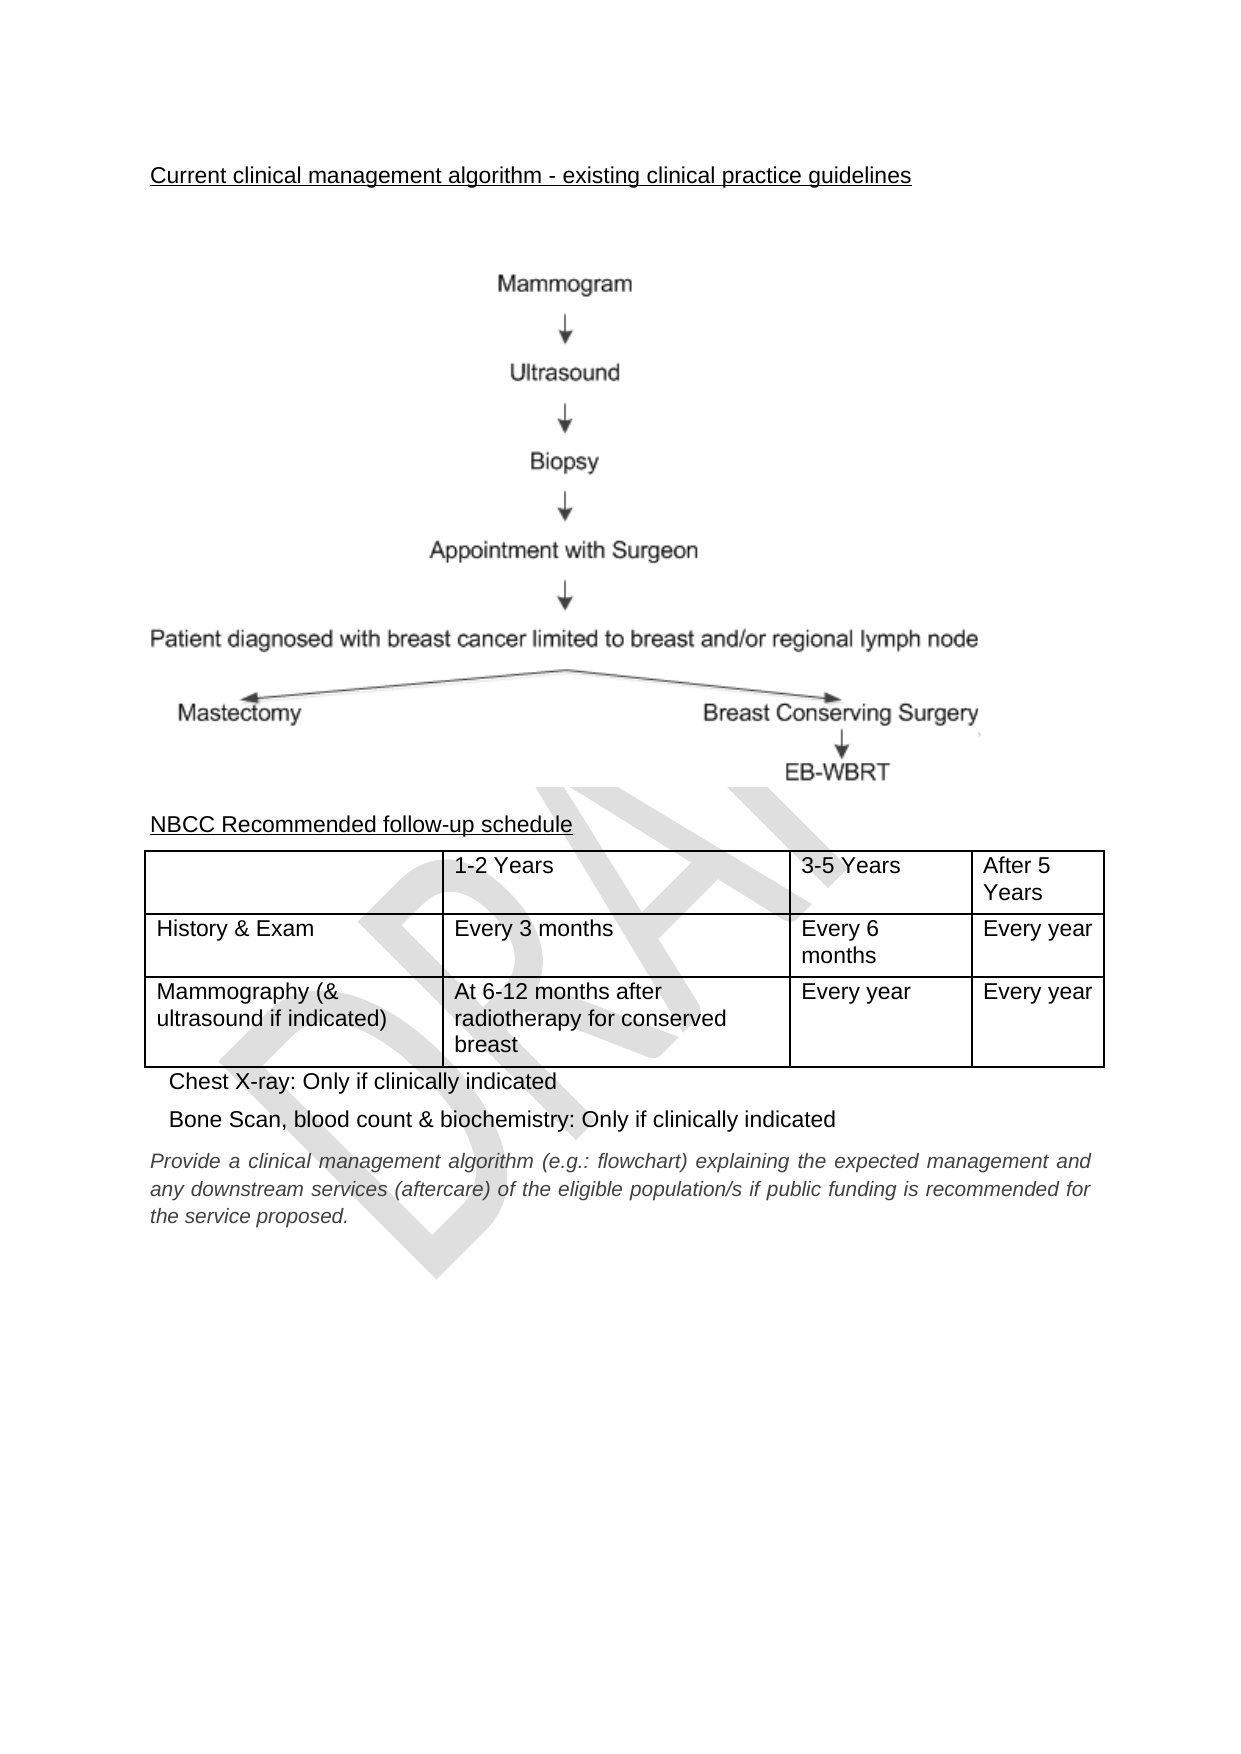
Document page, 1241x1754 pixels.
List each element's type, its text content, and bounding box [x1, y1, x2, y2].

table_cell Mammography (& ultrasound if indicated) [146, 978, 442, 1066]
picture [150, 267, 979, 787]
text NBCC Recommended follow-up schedule [150, 811, 1092, 838]
text Chest X-ray: Only if clinically indicated [169, 1068, 1092, 1094]
text Provide a clinical management algorithm (e.g.: flowchart) explaining the expected management and any downstream services (aftercare) of the eligible population/s if public funding is recommended for the service proposed. [150, 1149, 1092, 1228]
table_header 1-2 Years [444, 852, 789, 913]
table_cell Every year [973, 978, 1103, 1066]
table_cell Every 6 months [791, 915, 971, 976]
table_header 3-5 Years [791, 852, 971, 913]
table_header After 5 Years [973, 852, 1103, 913]
table_header [146, 852, 442, 913]
table_cell History & Exam [146, 915, 442, 976]
table_cell At 6-12 months after radiotherapy for conserved breast [444, 978, 789, 1066]
table_cell Every 3 months [444, 915, 789, 976]
text Current clinical management algorithm - existing clinical practice guidelines [150, 162, 1092, 189]
text Bone Scan, blood count & biochemistry: Only if clinically indicated [169, 1106, 1092, 1133]
table_cell Every year [973, 915, 1103, 976]
table_cell Every year [791, 978, 971, 1066]
